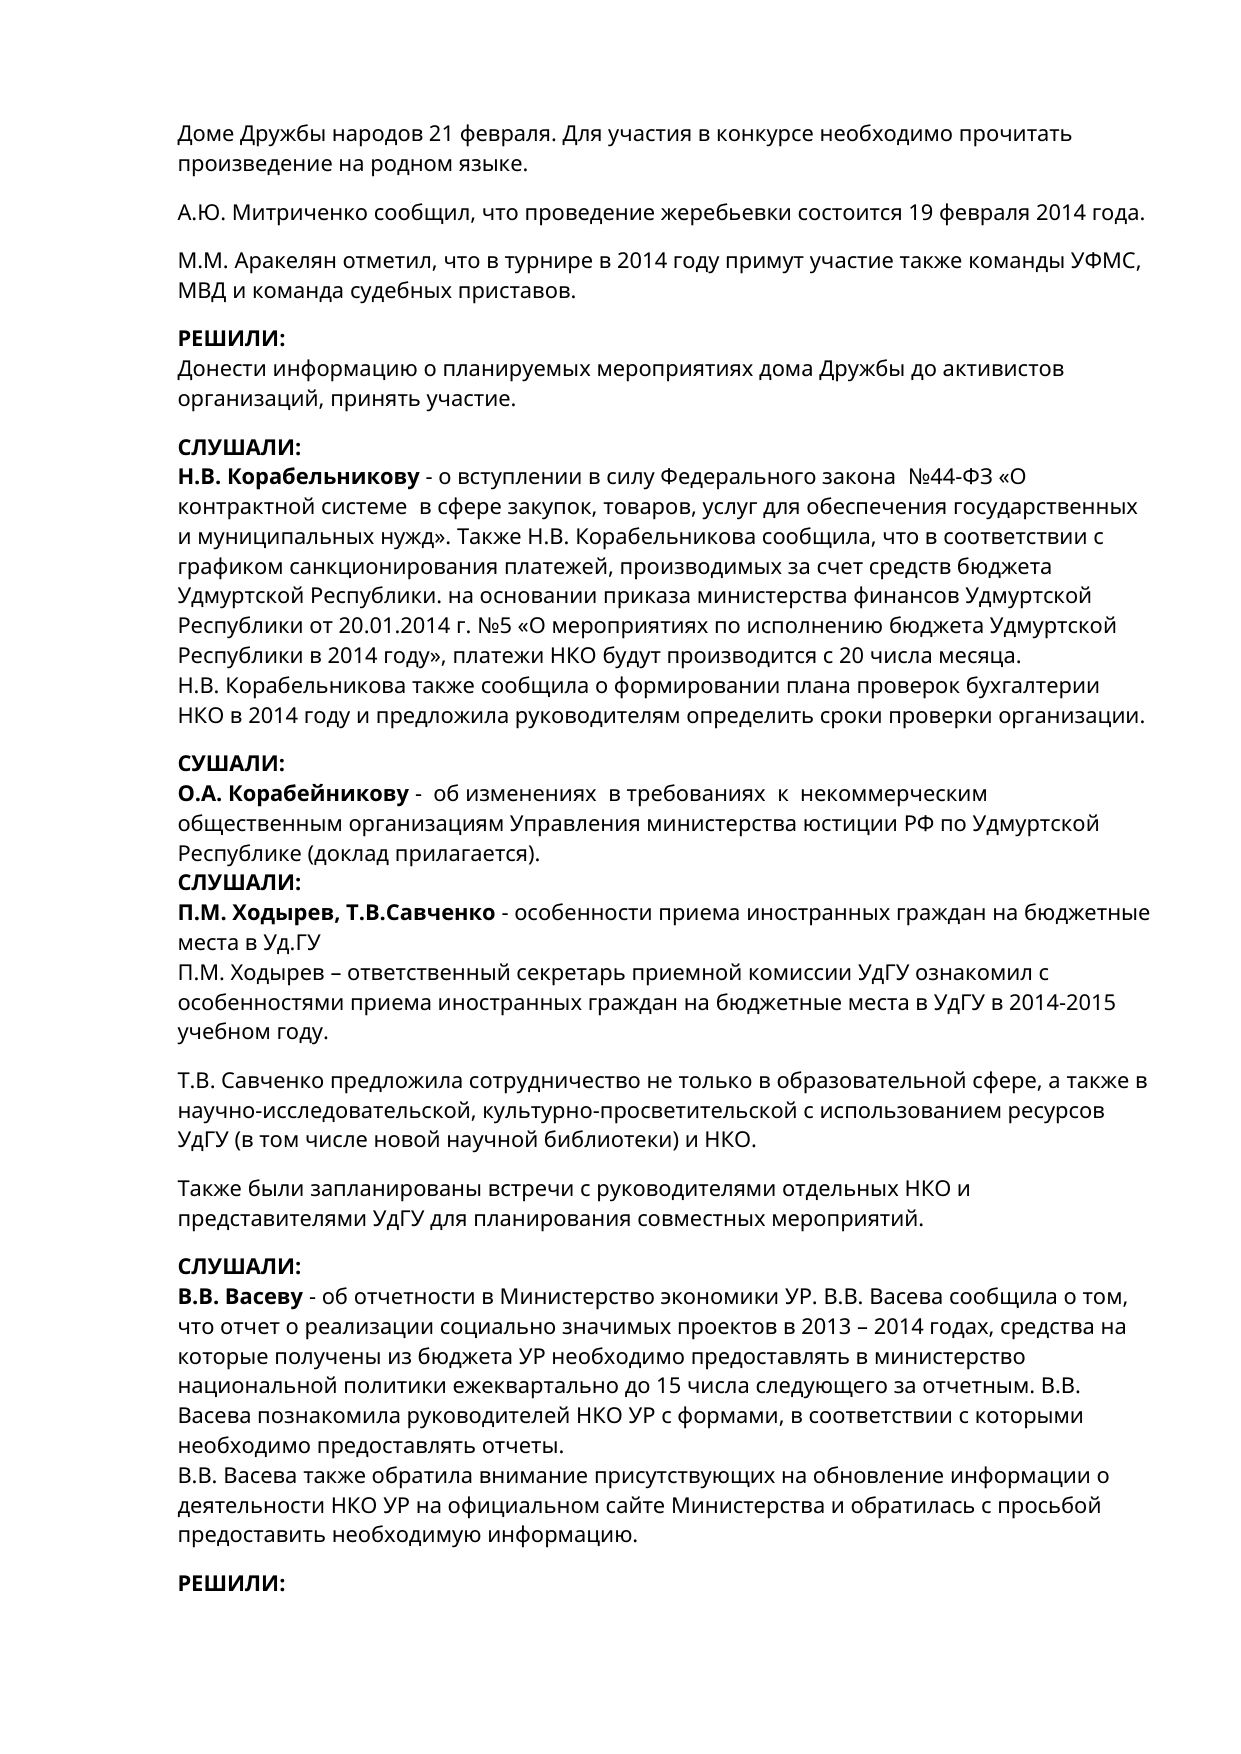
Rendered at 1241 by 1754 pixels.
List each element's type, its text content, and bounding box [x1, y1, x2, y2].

text О.А. Корабейникову - об изменениях в требованиях к некоммерческим общественным организациям Управления министерства юстиции РФ по Удмуртской Республике (доклад прилагается). [177, 778, 1152, 867]
text Донести информацию о планируемых мероприятиях дома Дружбы до активистов организаций, принять участие. [177, 353, 1152, 413]
text А.Ю. Митриченко сообщил, что проведение жеребьевки состоится 19 февраля 2014 года. [177, 196, 1152, 226]
text П.М. Ходырев, Т.В.Савченко - особенности приема иностранных граждан на бюджетные места в Уд.ГУ [177, 897, 1152, 957]
text СУШАЛИ: [177, 748, 1152, 778]
text М.М. Аракелян отметил, что в турнире в 2014 году примут участие также команды УФМС, МВД и команда судебных приставов. [177, 245, 1152, 304]
text Т.В. Савченко предложила сотрудничество не только в образовательной сфере, а также в научно-исследовательской, культурно-просветительской с использованием ресурсов УдГУ (в том числе новой научной библиотеки) и НКО. [177, 1065, 1152, 1154]
text СЛУШАЛИ: [177, 867, 1152, 897]
text РЕШИЛИ: [177, 323, 1152, 353]
text СЛУШАЛИ: [177, 1251, 1152, 1281]
text РЕШИЛИ: [177, 1568, 1152, 1598]
text Н.В. Корабельникова также сообщила о формировании плана проверок бухгалтерии НКО в 2014 году и предложила руководителям определить сроки проверки организации. [177, 670, 1152, 729]
text В.В. Васева также обратила внимание присутствующих на обновление информации о деятельности НКО УР на официальном сайте Министерства и обратилась с просьбой предоставить необходимую информацию. [177, 1460, 1152, 1549]
text П.М. Ходырев – ответственный секретарь приемной комиссии УдГУ ознакомил с особенностями приема иностранных граждан на бюджетные места в УдГУ в 2014-2015 учебном году. [177, 957, 1152, 1046]
text СЛУШАЛИ: [177, 431, 1152, 461]
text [177, 118, 1152, 178]
text Также были запланированы встречи с руководителями отдельных НКО и представителями УдГУ для планирования совместных мероприятий. [177, 1173, 1152, 1232]
text Н.В. Корабельникову - о вступлении в силу Федерального закона №44-ФЗ «О контрактной системе в сфере закупок, товаров, услуг для обеспечения государственных и муниципальных нужд». Также Н.В. Корабельникова сообщила, что в соответствии с графиком санкционирования платежей, производимых за счет средств бюджета Удмуртской Республики. на основании приказа министерства финансов Удмуртской Республики от 20.01.2014 г. №5 «О мероприятиях по исполнению бюджета Удмуртской Республики в 2014 году», платежи НКО будут производится с 20 числа месяца. [177, 461, 1152, 670]
text В.В. Васеву - об отчетности в Министерство экономики УР. В.В. Васева сообщила о том, что отчет о реализации социально значимых проектов в 2013 – 2014 годах, средства на которые получены из бюджета УР необходимо предоставлять в министерство национальной политики ежеквартально до 15 числа следующего за отчетным. В.В. Васева познакомила руководителей НКО УР с формами, в соответствии с которыми необходимо предоставлять отчеты. [177, 1281, 1152, 1460]
